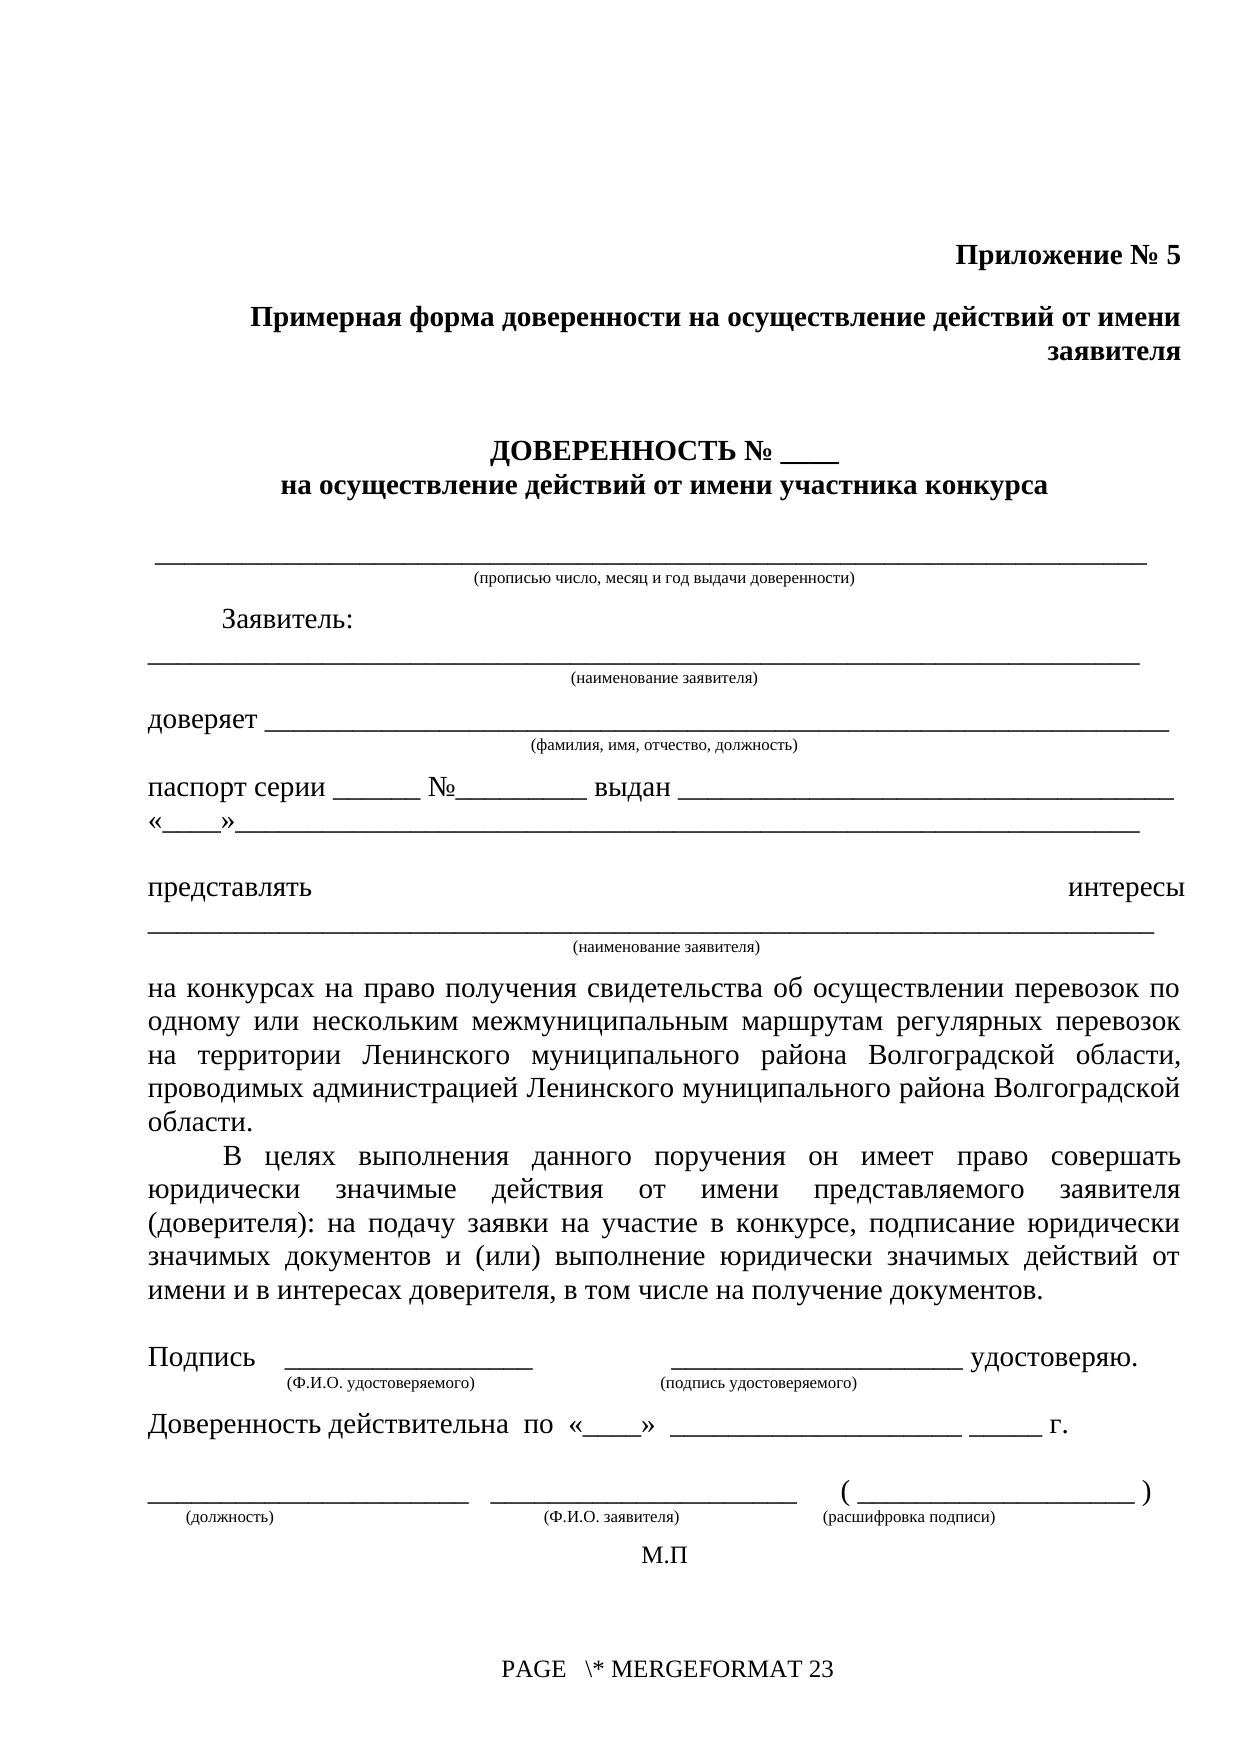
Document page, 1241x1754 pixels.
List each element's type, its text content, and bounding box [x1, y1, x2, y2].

text паспорт серии ______ №_________ выдан __________________________________ «____»______________________________________________________________ [148, 769, 1181, 836]
text доверяет ______________________________________________________________ [148, 702, 1181, 735]
text на конкурсах на право получения свидетельства об осуществлении перевозок по одному или нескольким межмуниципальным маршрутам регулярных перевозок на территории Ленинского муниципального района Волгоградской области, проводимых администрацией Ленинского муниципального района Волгоградской области. [148, 970, 1181, 1138]
text Подпись _________________ ____________________ удостоверяю. [148, 1339, 1181, 1372]
text В целях выполнения данного поручения он имеет право совершать юридически значимые действия от имени представляемого заявителя (доверителя): на подачу заявки на участие в конкурсе, подписание юридически значимых документов и (или) выполнение юридически значимых действий от имени и в интересах доверителя, в том числе на получение документов. [148, 1138, 1181, 1305]
text М.П [148, 1540, 1181, 1569]
text Заявитель: [148, 601, 1181, 634]
text Доверенность действительна по «____» ____________________ _____ г. [148, 1406, 1181, 1439]
text ДОВЕРЕННОСТЬ № ____ [148, 433, 1181, 467]
subtitle Приложение № 5 [148, 237, 1181, 270]
text (Ф.И.О. удостоверяемого) (подпись удостоверяемого) [148, 1372, 1181, 1406]
text ____________________________________________________________________ [148, 634, 1181, 668]
text (прописью число, месяц и год выдачи доверенности) [148, 567, 1181, 601]
text (фамилия, имя, отчество, должность) [148, 735, 1181, 769]
text (должность) (Ф.И.О. заявителя) (расшифровка подписи) [148, 1507, 1181, 1540]
text на осуществление действий от имени участника конкурса [148, 467, 1181, 500]
subtitle Примерная форма доверенности на осуществление действий от имени заявителя [148, 299, 1181, 366]
text (наименование заявителя) [148, 936, 1185, 970]
text ____________________________________________________________________ [148, 534, 1181, 567]
text ______________________ _____________________ ( ___________________ ) [148, 1473, 1181, 1507]
text представлять интересы _____________________________________________________________________ [148, 869, 1185, 936]
text (наименование заявителя) [148, 668, 1181, 702]
